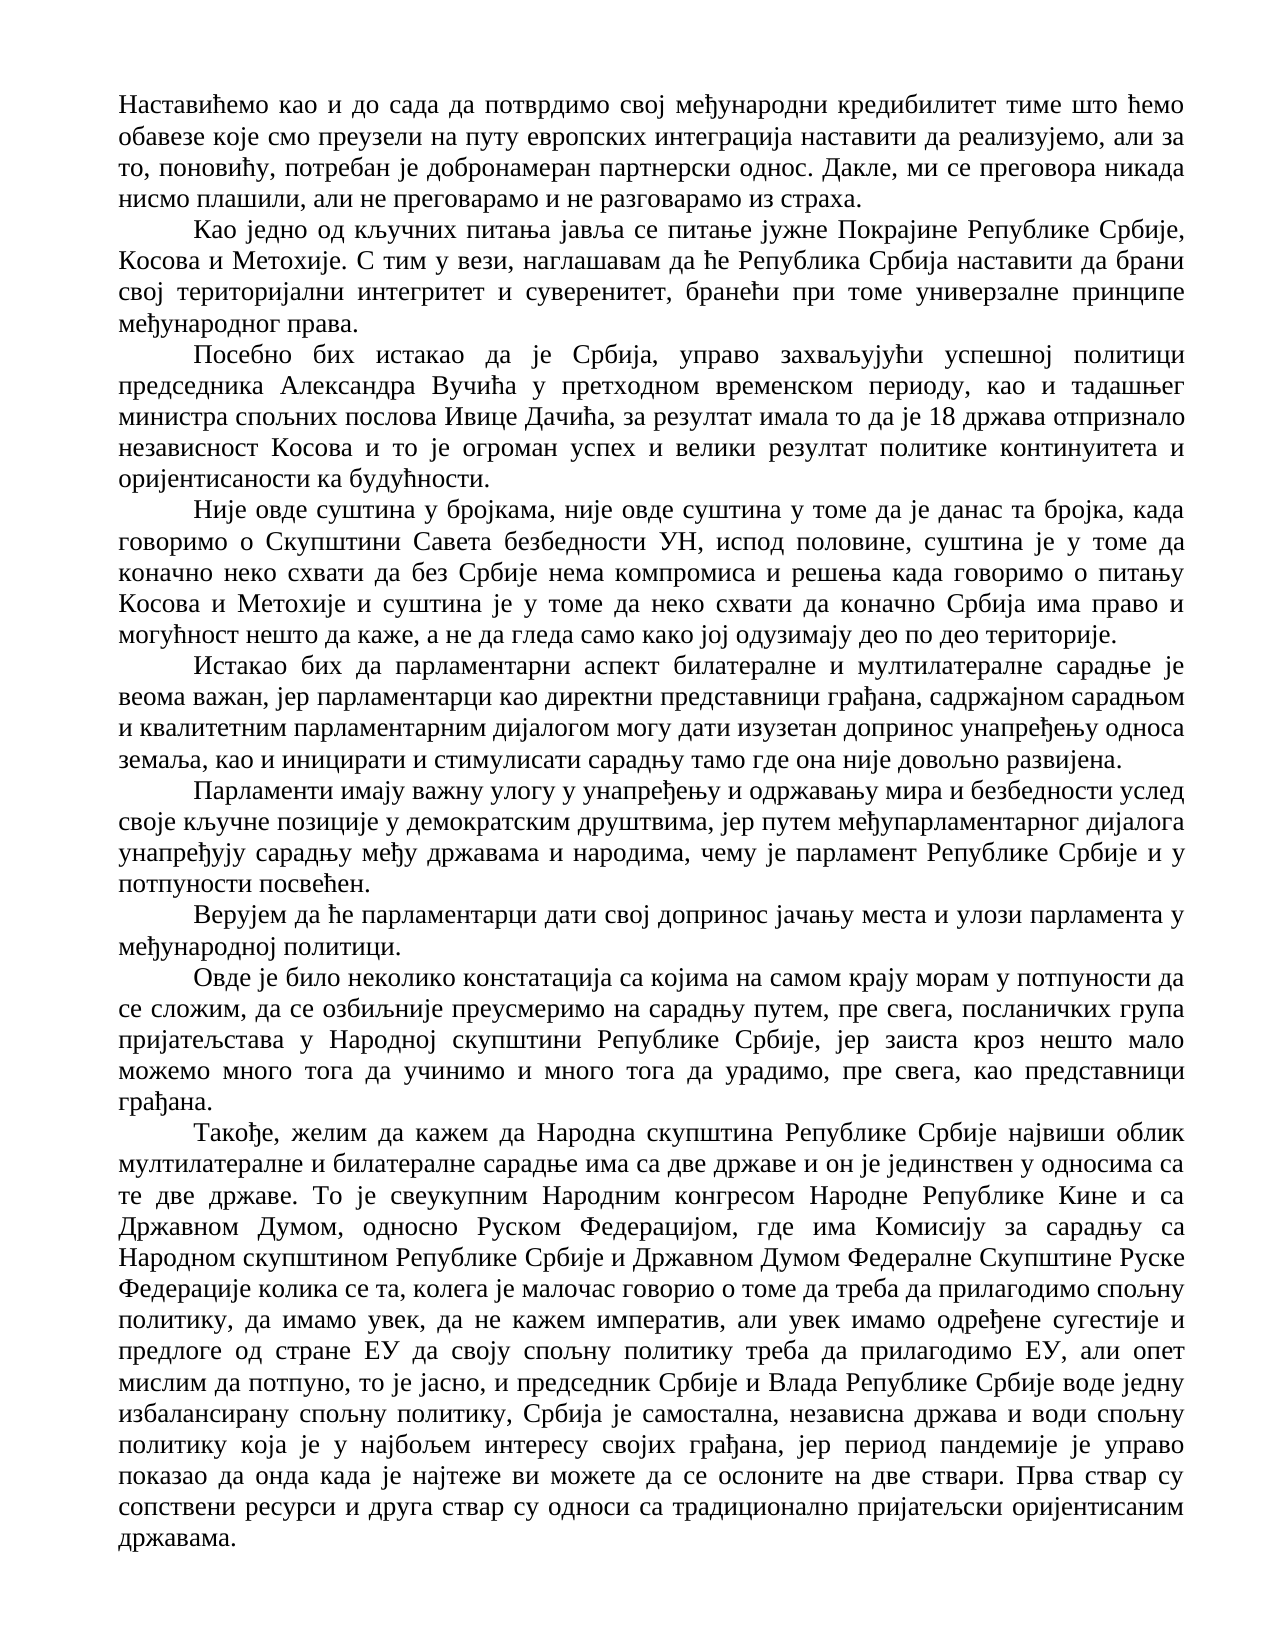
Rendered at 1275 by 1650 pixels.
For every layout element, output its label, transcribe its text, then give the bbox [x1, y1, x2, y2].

text Верујем да ће парламентарци дати свој допринос јачању места и улози парламента у међународној политици. [118, 898, 1186, 961]
text Такође, желим да кажем да Народна скупштина Републике Србије највиши облик мултилатералне и билатералне сарадње има са две државе и он је јединствен у односима са те две државе. То је свеукупним Народним конгресом Народне Републике Кине и са Државном Думом, односно Руском Федерацијом, где има Комисију за сарадњу са Народном скупштином Републике Србије и Државном Думом Федералне Скупштине Руске Федерације колика се та, колега је малочас говорио о томе да треба да прилагодимо спољну политику, да имамо увек, да не кажем императив, али увек имамо одређене сугестије и предлоге од стране ЕУ да своју спољну политику треба да прилагодимо ЕУ, али опет мислим да потпуно, то је јасно, и председник Србије и Влада Републике Србије воде једну избалансирану спољну политику, Србија је самостална, независна држава и води спољну политику која је у најбољем интересу својих грађана, јер период пандемије је управо показао да онда када је најтеже ви можете да се ослоните на две ствари. Прва ствар су сопствени ресурси и друга ствар су односи са традиционално пријатељски оријентисаним државама. [118, 1116, 1186, 1552]
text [118, 89, 1186, 213]
text Није овде суштина у бројкама, није овде суштина у томе да је данас та бројка, када говоримо о Скупштини Савета безбедности УН, испод половине, суштина је у томе да коначно неко схвати да без Србије нема компромиса и решења када говоримо о питању Косова и Метохије и суштина је у томе да неко схвати да коначно Србија има право и могућност нешто да каже, а не да гледа само како јој одузимају део по део територије. [118, 493, 1186, 649]
text Посебно бих истакао да је Србија, управо захваљујући успешној политици председника Александра Вучића у претходном временском периоду, као и тадашњег министра спољних послова Ивице Дачића, за резултат имала то да је 18 држава отпризнало независност Косова и то је огроман успех и велики резултат политике континуитета и оријентисаности ка будућности. [118, 338, 1186, 493]
text Овде је било неколико констатација са којима на самом крају морам у потпуности да се сложим, да се озбиљније преусмеримо на сарадњу путем, пре свега, посланичких група пријатељстава у Народној скупштини Републике Србије, јер заиста кроз нешто мало можемо много тога да учинимо и много тога да урадимо, пре свега, као представници грађана. [118, 961, 1186, 1116]
text Као једно од кључних питања јавља се питање јужне Покрајине Републике Србије, Косова и Метохије. С тим у вези, наглашавам да ће Република Србија наставити да брани свој територијални интегритет и суверенитет, бранећи при томе универзалне принципе међународног права. [118, 213, 1186, 338]
text Истакао бих да парламентарни аспект билатералне и мултилатералне сарадње је веома важан, јер парламентарци као директни представници грађана, садржајном сарадњом и квалитетним парламентарним дијалогом могу дати изузетан допринос унапређењу односа земаља, као и иницирати и стимулисати сарадњу тамо где она није довољно развијена. [118, 649, 1186, 774]
text Парламенти имају важну улогу у унапређењу и одржавању мира и безбедности услед своје кључне позиције у демократским друштвима, јер путем међупарламентарног дијалога унапређују сарадњу међу државама и народима, чему је парламент Републике Србије и у потпуности посвећен. [118, 774, 1186, 898]
